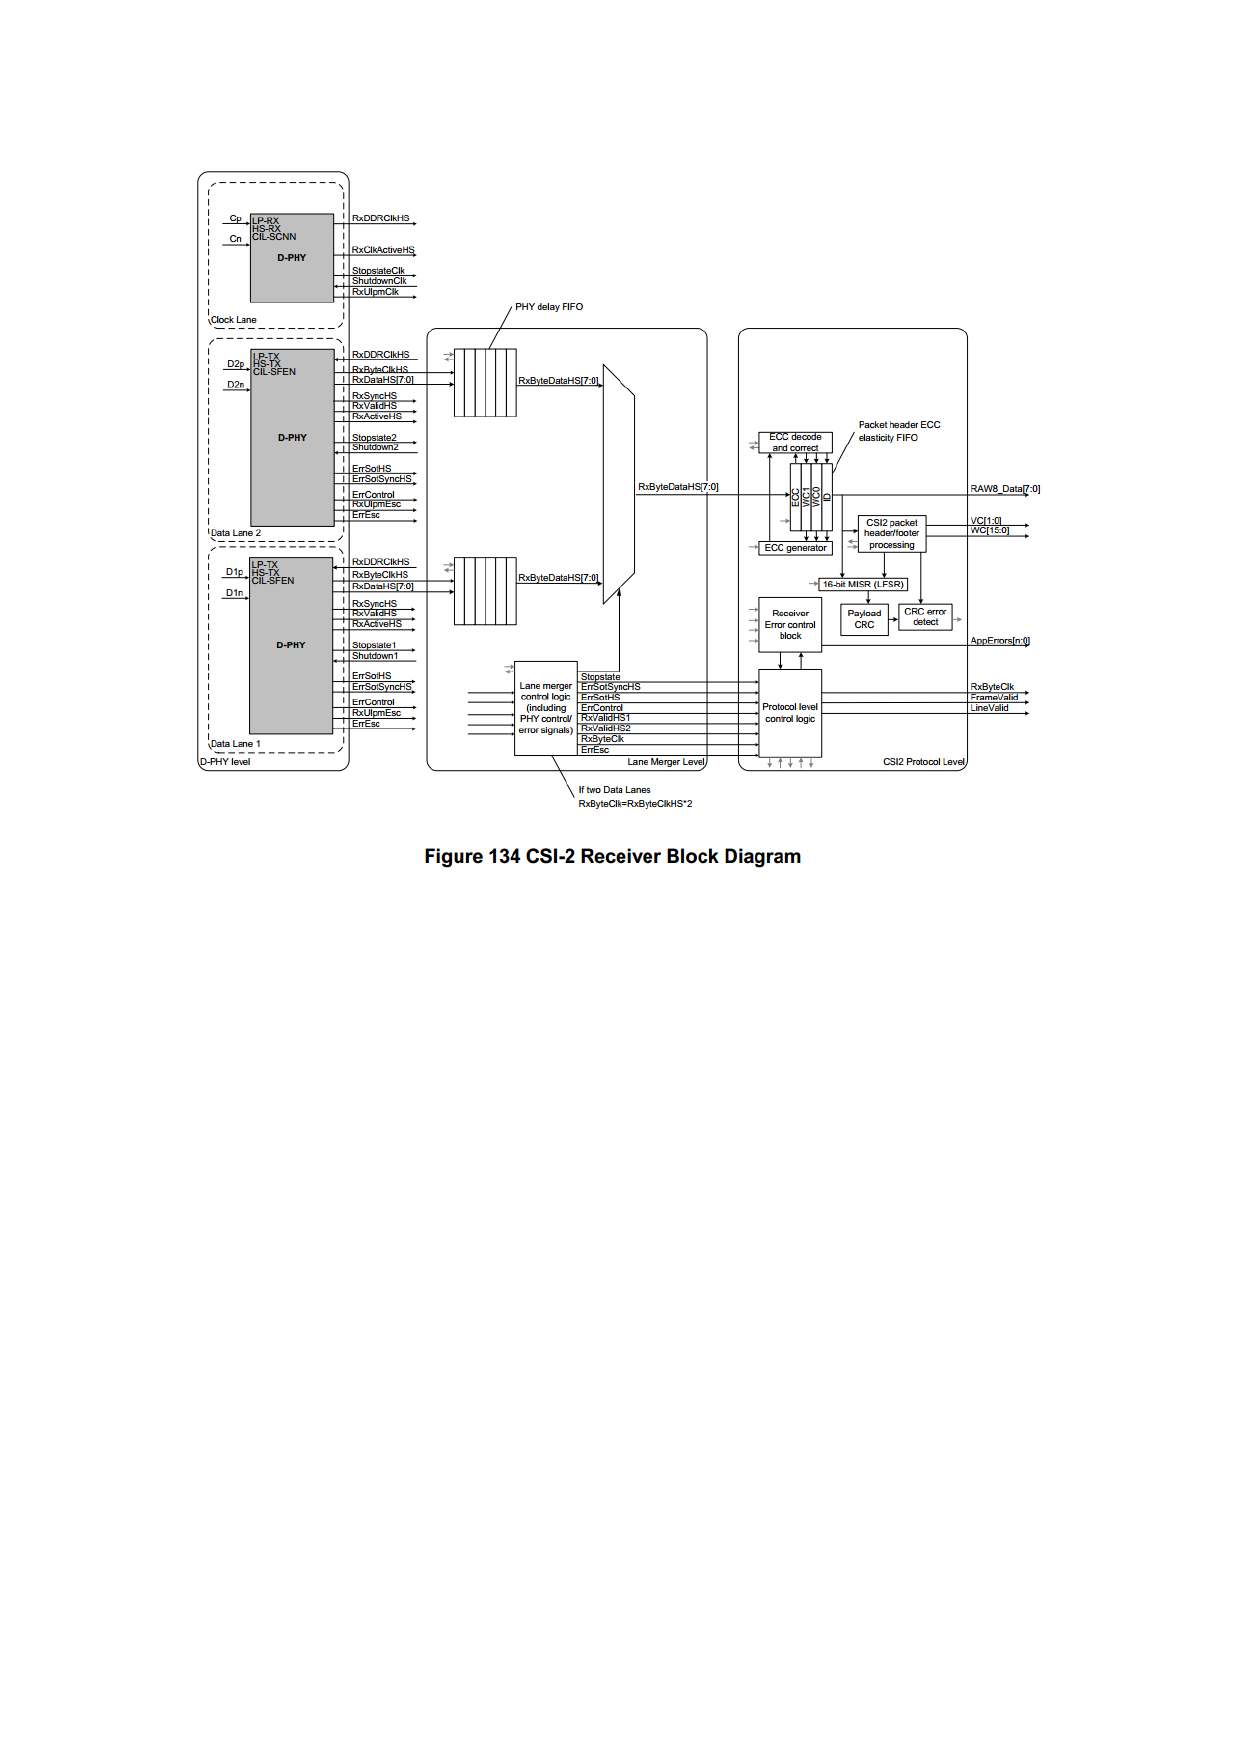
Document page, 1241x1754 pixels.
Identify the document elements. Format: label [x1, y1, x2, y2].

picture [188, 162, 1053, 870]
